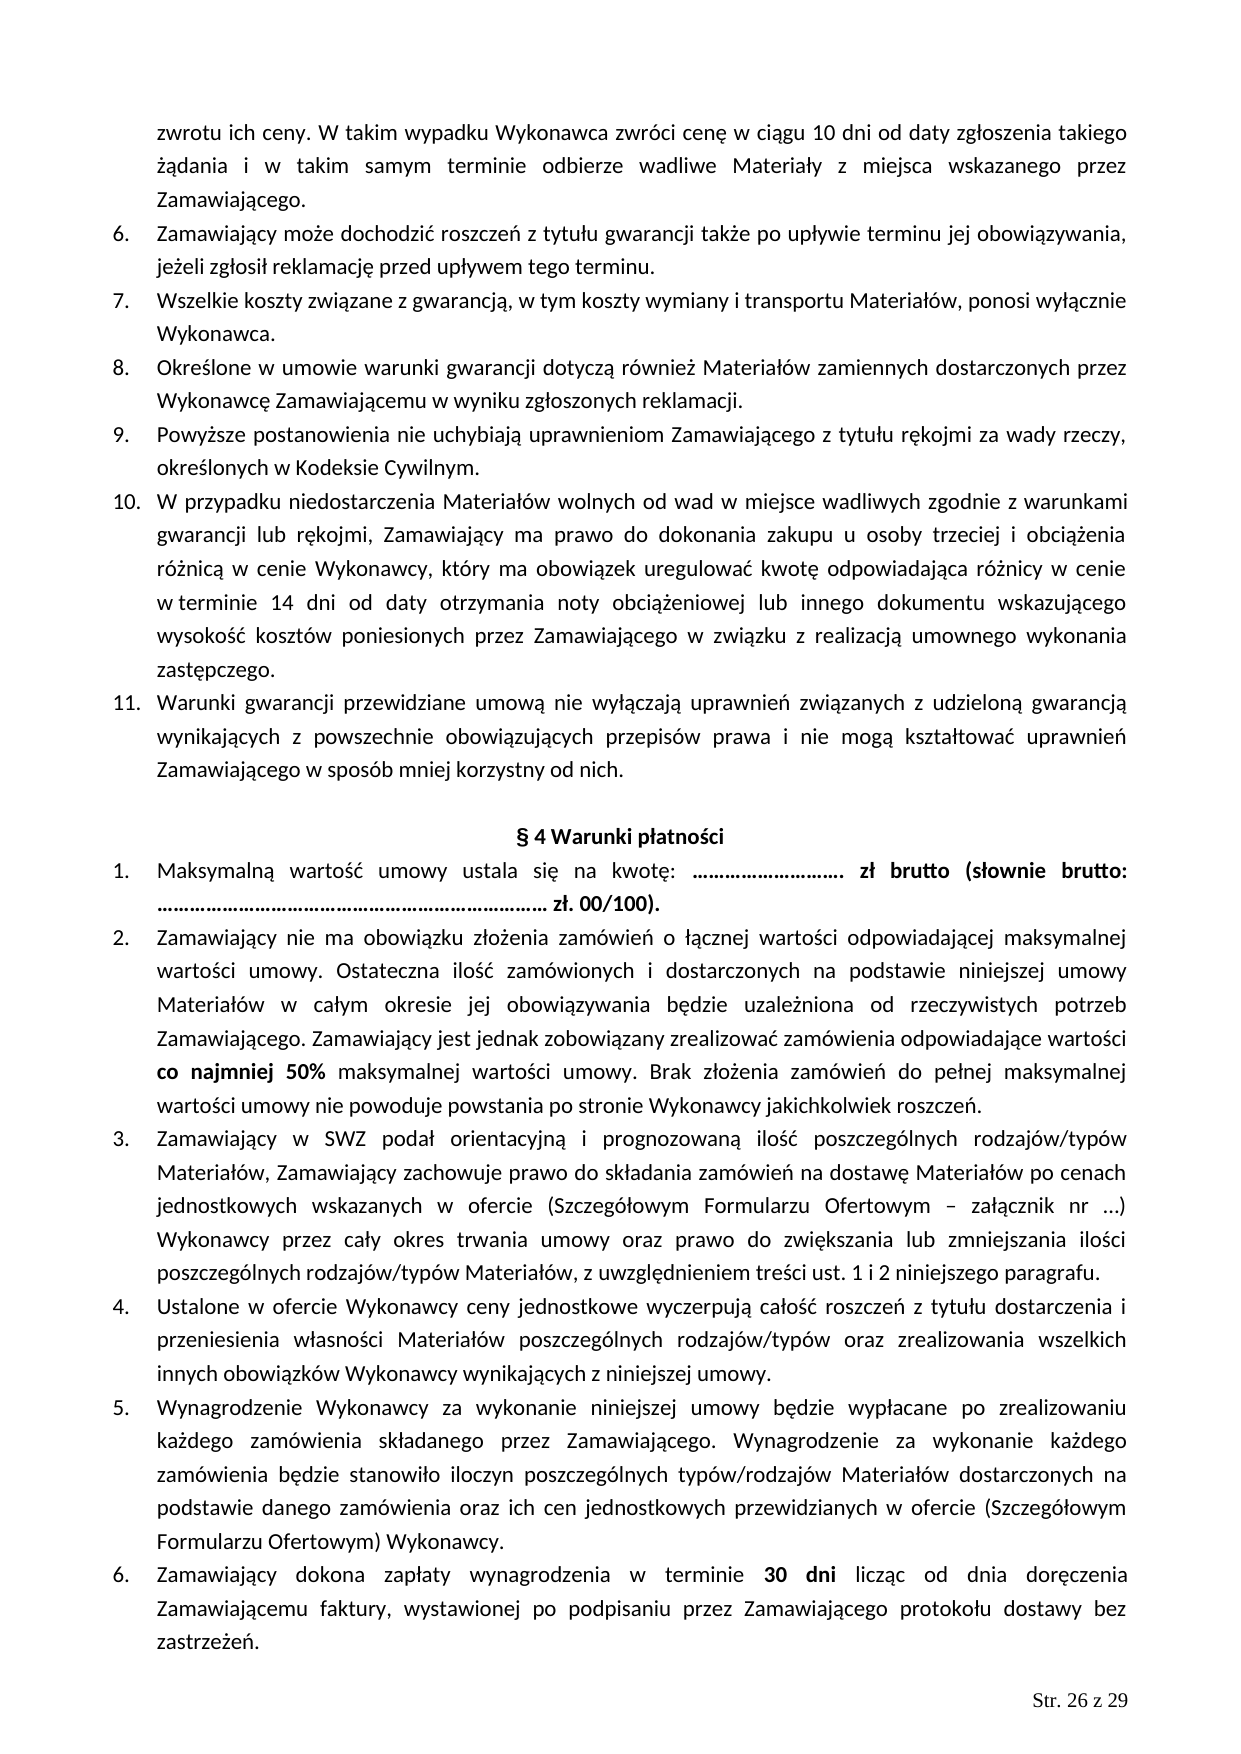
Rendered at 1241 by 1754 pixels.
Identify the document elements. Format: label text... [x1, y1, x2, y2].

list Określone w umowie warunki gwarancji dotyczą również Materiałów zamiennych dostarczonych przez Wykonawcę Zamawiającemu w wyniku zgłoszonych reklamacji. [112, 353, 1128, 414]
text 4 Warunki płatności [112, 822, 1128, 851]
list Zamawiający dokona zapłaty wynagrodzenia w terminie 30 dni licząc od dnia doręczenia Zamawiającemu faktury, wystawionej po podpisaniu przez Zamawiającego protokołu dostawy bez zastrzeżeń. [112, 1560, 1128, 1656]
list W przypadku niedostarczenia Materiałów wolnych od wad w miejsce wadliwych zgodnie z warunkami gwarancji lub rękojmi, Zamawiający ma prawo do dokonania zakupu u osoby trzeciej i obciążenia różnicą w cenie Wykonawcy, który ma obowiązek uregulować kwotę odpowiadająca różnicy w cenie w terminie 14 dni od daty otrzymania noty obciążeniowej lub innego dokumentu wskazującego wysokość kosztów poniesionych przez Zamawiającego w związku z realizacją umownego wykonania zastępczego. [112, 487, 1128, 683]
list Powyższe postanowienia nie uchybiają uprawnieniom Zamawiającego z tytułu rękojmi za wady rzeczy, określonych w Kodeksie Cywilnym. [112, 420, 1128, 482]
list Zamawiający w SWZ podał orientacyjną i prognozowaną ilość poszczególnych rodzajów/typów Materiałów, Zamawiający zachowuje prawo do składania zamówień na dostawę Materiałów po cenach jednostkowych wskazanych w ofercie (Szczegółowym Formularzu Ofertowym – załącznik nr …) Wykonawcy przez cały okres trwania umowy oraz prawo do zwiększania lub zmniejszania ilości poszczególnych rodzajów/typów Materiałów, z uwzględnieniem treści ust. 1 i 2 niniejszego paragrafu. [112, 1124, 1128, 1287]
list Maksymalną wartość umowy ustala się na kwotę: ………………………. zł brutto (słownie brutto: ……………………………………………………………… zł. 00/100). [112, 856, 1128, 918]
list Zamawiający może dochodzić roszczeń z tytułu gwarancji także po upływie terminu jej obowiązywania, jeżeli zgłosił reklamację przed upływem tego terminu. [112, 219, 1128, 280]
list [112, 118, 1128, 213]
list Warunki gwarancji przewidziane umową nie wyłączają uprawnień związanych z udzieloną gwarancją wynikających z powszechnie obowiązujących przepisów prawa i nie mogą kształtować uprawnień Zamawiającego w sposób mniej korzystny od nich. [112, 688, 1128, 783]
list Ustalone w ofercie Wykonawcy ceny jednostkowe wyczerpują całość roszczeń z tytułu dostarczenia i przeniesienia własności Materiałów poszczególnych rodzajów/typów oraz zrealizowania wszelkich innych obowiązków Wykonawcy wynikających z niniejszej umowy. [112, 1292, 1128, 1387]
list Zamawiający nie ma obowiązku złożenia zamówień o łącznej wartości odpowiadającej maksymalnej wartości umowy. Ostateczna ilość zamówionych i dostarczonych na podstawie niniejszej umowy Materiałów w całym okresie jej obowiązywania będzie uzależniona od rzeczywistych potrzeb Zamawiającego. Zamawiający jest jednak zobowiązany zrealizować zamówienia odpowiadające wartości co najmniej 50% maksymalnej wartości umowy. Brak złożenia zamówień do pełnej maksymalnej wartości umowy nie powoduje powstania po stronie Wykonawcy jakichkolwiek roszczeń. [112, 923, 1128, 1119]
list Wszelkie koszty związane z gwarancją, w tym koszty wymiany i transportu Materiałów, ponosi wyłącznie Wykonawca. [112, 286, 1128, 347]
list Wynagrodzenie Wykonawcy za wykonanie niniejszej umowy będzie wypłacane po zrealizowaniu każdego zamówienia składanego przez Zamawiającego. Wynagrodzenie za wykonanie każdego zamówienia będzie stanowiło iloczyn poszczególnych typów/rodzajów Materiałów dostarczonych na podstawie danego zamówienia oraz ich cen jednostkowych przewidzianych w ofercie (Szczegółowym Formularzu Ofertowym) Wykonawcy. [112, 1393, 1128, 1555]
